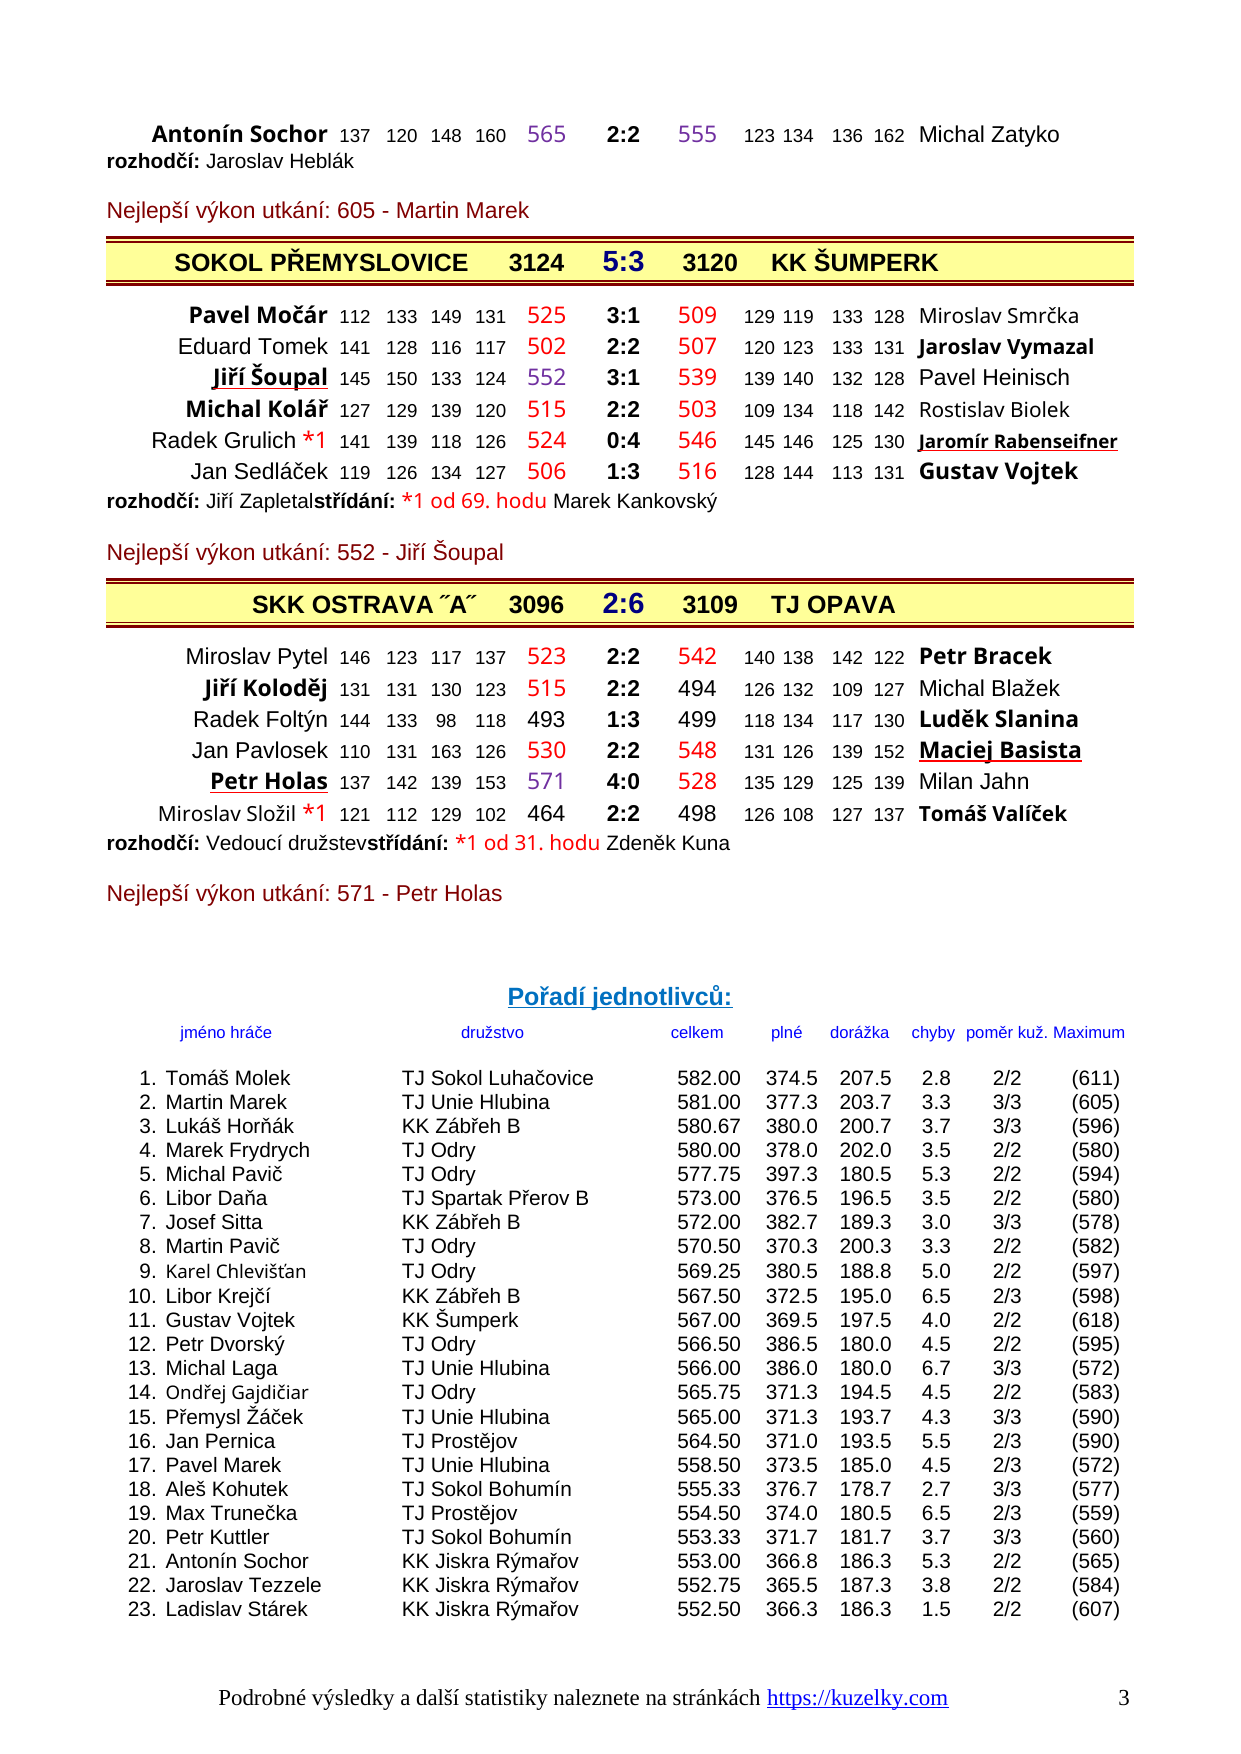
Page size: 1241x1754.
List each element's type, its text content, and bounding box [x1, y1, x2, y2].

text rozhodčí: Jiří Zapletalstřídání: *1 od 69. hodu Marek Kankovský [106, 486, 1134, 515]
text 4. Marek Frydrych TJ Odry 580.00 378.0 202.0 3.5 2/2 (580) [106, 1138, 1134, 1162]
text Jiří Šoupal 145 150 133 124 552 3:1 539 139 140 132 128 Pavel Heinisch [106, 361, 1134, 393]
text 7. Josef Sitta KK Zábřeh B 572.00 382.7 189.3 3.0 3/3 (578) [106, 1210, 1134, 1234]
text 3. Lukáš Horňák KK Zábřeh B 580.67 380.0 200.7 3.7 3/3 (596) [106, 1114, 1134, 1138]
text 10. Libor Krejčí KK Zábřeh B 567.50 372.5 195.0 6.5 2/3 (598) [106, 1283, 1134, 1307]
text rozhodčí: Jaroslav Heblák [106, 149, 1134, 173]
text 6. Libor Daňa TJ Spartak Přerov B 573.00 376.5 196.5 3.5 2/2 (580) [106, 1186, 1134, 1210]
text 22. Jaroslav Tezzele KK Jiskra Rýmařov 552.75 365.5 187.3 3.8 2/2 (584) [106, 1572, 1134, 1596]
text 9. Karel Chlevišťan TJ Odry 569.25 380.5 188.8 5.0 2/2 (597) [106, 1258, 1134, 1283]
text Pořadí jednotlivců: [94, 982, 1145, 1011]
text 20. Petr Kuttler TJ Sokol Bohumín 553.33 371.7 181.7 3.7 3/3 (560) [106, 1524, 1134, 1548]
text 17. Pavel Marek TJ Unie Hlubina 558.50 373.5 185.0 4.5 2/3 (572) [106, 1453, 1134, 1477]
text 23. Ladislav Stárek KK Jiskra Rýmařov 552.50 366.3 186.3 1.5 2/2 (607) [106, 1596, 1134, 1620]
text 12. Petr Dvorský TJ Odry 566.50 386.5 180.0 4.5 2/2 (595) [106, 1331, 1134, 1355]
text Jiří Koloděj 131 131 130 123 515 2:2 494 126 132 109 127 Michal Blažek [106, 672, 1134, 703]
text Antonín Sochor 137 120 148 160 565 2:2 555 123 134 136 162 Michal Zatyko [106, 118, 1134, 149]
text Petr Holas 137 142 139 153 571 4:0 528 135 129 125 139 Milan Jahn [106, 765, 1134, 797]
text 1. Tomáš Molek TJ Sokol Luhačovice 582.00 374.5 207.5 2.8 2/2 (611) [106, 1066, 1134, 1090]
text rozhodčí: Vedoucí družstevstřídání: *1 od 31. hodu Zdeněk Kuna [106, 828, 1134, 856]
text Nejlepší výkon utkání: 552 - Jiří Šoupal [106, 539, 1134, 565]
text 11. Gustav Vojtek KK Šumperk 567.00 369.5 197.5 4.0 2/2 (618) [106, 1307, 1134, 1331]
text Jan Sedláček 119 126 134 127 506 1:3 516 128 144 113 131 Gustav Vojtek [106, 455, 1134, 486]
text Sokol Přemyslovice 3124 5:3 3120 KK Šumperk [106, 243, 1134, 280]
text 18. Aleš Kohutek TJ Sokol Bohumín 555.33 376.7 178.7 2.7 3/3 (577) [106, 1477, 1134, 1501]
text Nejlepší výkon utkání: 571 - Petr Holas [106, 880, 1134, 907]
text Miroslav Pytel 146 123 117 137 523 2:2 542 140 138 142 122 Petr Bracek [106, 640, 1134, 672]
text Nejlepší výkon utkání: 605 - Martin Marek [106, 197, 1134, 224]
text SKK Ostrava ˝A˝ 3096 2:6 3109 TJ Opava [106, 584, 1134, 622]
text 19. Max Trunečka TJ Prostějov 554.50 374.0 180.5 6.5 2/3 (559) [106, 1501, 1134, 1524]
text 21. Antonín Sochor KK Jiskra Rýmařov 553.00 366.8 186.3 5.3 2/2 (565) [106, 1548, 1134, 1572]
text Radek Foltýn 144 133 98 118 493 1:3 499 118 134 117 130 Luděk Slanina [106, 703, 1134, 734]
text 13. Michal Laga TJ Unie Hlubina 566.00 386.0 180.0 6.7 3/3 (572) [106, 1355, 1134, 1379]
text 14. Ondřej Gajdičiar TJ Odry 565.75 371.3 194.5 4.5 2/2 (583) [106, 1379, 1134, 1405]
text 5. Michal Pavič TJ Odry 577.75 397.3 180.5 5.3 2/2 (594) [106, 1162, 1134, 1186]
text Eduard Tomek 141 128 116 117 502 2:2 507 120 123 133 131 Jaroslav Vymazal [106, 330, 1134, 361]
text Michal Kolář 127 129 139 120 515 2:2 503 109 134 118 142 Rostislav Biolek [106, 393, 1134, 424]
text Miroslav Složil *1 121 112 129 102 464 2:2 498 126 108 127 137 Tomáš Valíček [106, 797, 1134, 828]
text 8. Martin Pavič TJ Odry 570.50 370.3 200.3 3.3 2/2 (582) [106, 1234, 1134, 1258]
text Jan Pavlosek 110 131 163 126 530 2:2 548 131 126 139 152 Maciej Basista [106, 734, 1134, 765]
text 16. Jan Pernica TJ Prostějov 564.50 371.0 193.5 5.5 2/3 (590) [106, 1429, 1134, 1453]
text 15. Přemysl Žáček TJ Unie Hlubina 565.00 371.3 193.7 4.3 3/3 (590) [106, 1405, 1134, 1429]
text Pavel Močár 112 133 149 131 525 3:1 509 129 119 133 128 Miroslav Smrčka [106, 299, 1134, 330]
text 2. Martin Marek TJ Unie Hlubina 581.00 377.3 203.7 3.3 3/3 (605) [106, 1090, 1134, 1114]
text Radek Grulich *1 141 139 118 126 524 0:4 546 145 146 125 130 Jaromír Rabenseifner [106, 424, 1134, 455]
text jméno hráče družstvo celkem plné dorážka chyby poměr kuž. Maximum [106, 1023, 1134, 1042]
